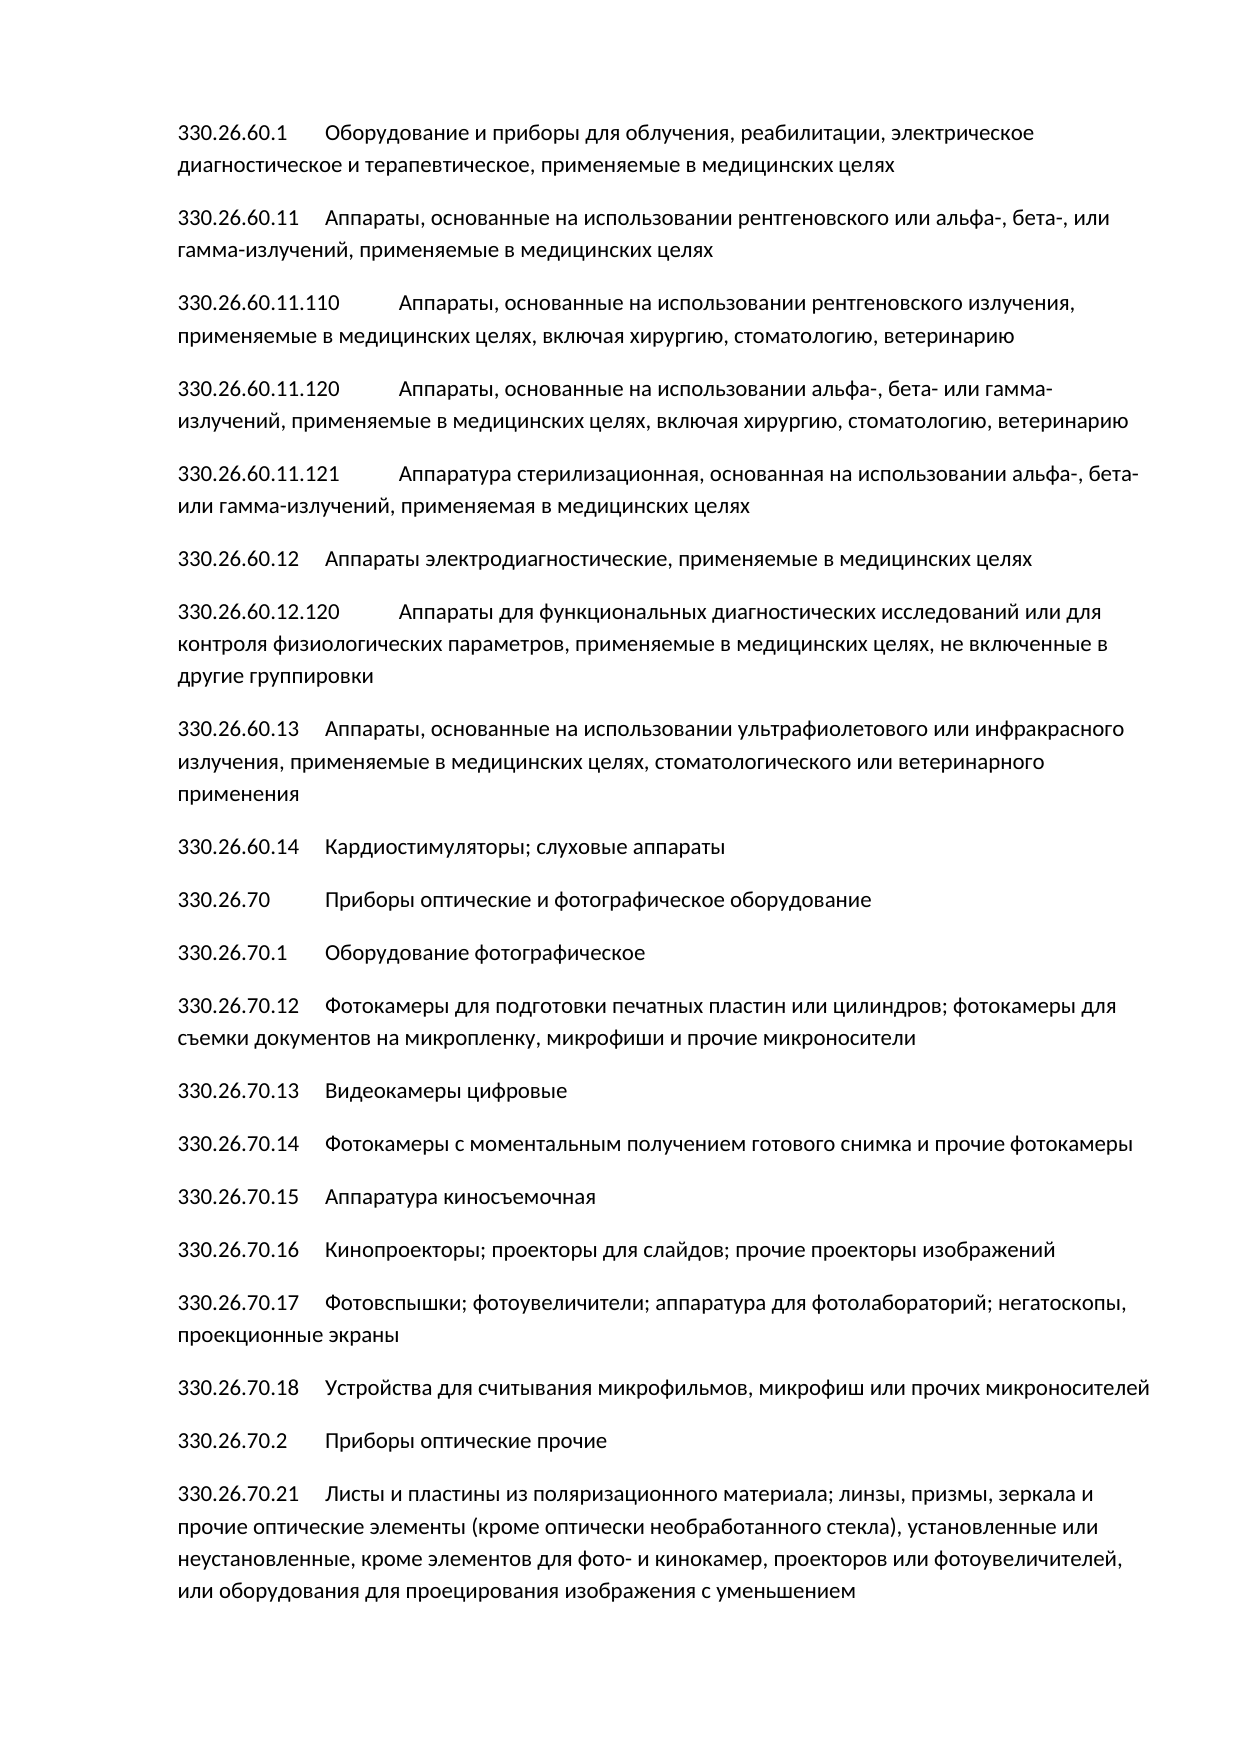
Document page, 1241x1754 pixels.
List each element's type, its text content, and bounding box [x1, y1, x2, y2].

text 330.26.60.11.121 Аппаратура стерилизационная, основанная на использовании альфа-, бета- или гамма-излучений, применяемая в медицинских целях [177, 459, 1152, 519]
text 330.26.60.13 Аппараты, основанные на использовании ультрафиолетового или инфракрасного излучения, применяемые в медицинских целях, стоматологического или ветеринарного применения [177, 714, 1152, 807]
text 330.26.70.2 Приборы оптические прочие [177, 1427, 1152, 1454]
text 330.26.70.15 Аппаратура киносъемочная [177, 1182, 1152, 1210]
text 330.26.70.16 Кинопроекторы; проекторы для слайдов; прочие проекторы изображений [177, 1235, 1152, 1263]
text 330.26.70 Приборы оптические и фотографическое оборудование [177, 885, 1152, 913]
text 330.26.60.11.110 Аппараты, основанные на использовании рентгеновского излучения, применяемые в медицинских целях, включая хирургию, стоматологию, ветеринарию [177, 288, 1152, 349]
text 330.26.60.12.120 Аппараты для функциональных диагностических исследований или для контроля физиологических параметров, применяемые в медицинских целях, не включенные в другие группировки [177, 597, 1152, 689]
text 330.26.60.11 Аппараты, основанные на использовании рентгеновского или альфа-, бета-, или гамма-излучений, применяемые в медицинских целях [177, 203, 1152, 263]
text 330.26.70.13 Видеокамеры цифровые [177, 1076, 1152, 1104]
text 330.26.70.14 Фотокамеры с моментальным получением готового снимка и прочие фотокамеры [177, 1129, 1152, 1157]
text 330.26.60.14 Кардиостимуляторы; слуховые аппараты [177, 832, 1152, 860]
text 330.26.60.12 Аппараты электродиагностические, применяемые в медицинских целях [177, 544, 1152, 572]
text 330.26.60.11.120 Аппараты, основанные на использовании альфа-, бета- или гамма-излучений, применяемые в медицинских целях, включая хирургию, стоматологию, ветеринарию [177, 374, 1152, 434]
text 330.26.70.17 Фотовспышки; фотоувеличители; аппаратура для фотолабораторий; негатоскопы, проекционные экраны [177, 1288, 1152, 1348]
text 330.26.70.18 Устройства для считывания микрофильмов, микрофиш или прочих микроносителей [177, 1373, 1152, 1402]
text 330.26.70.1 Оборудование фотографическое [177, 938, 1152, 966]
text 330.26.60.1 Оборудование и приборы для облучения, реабилитации, электрическое диагностическое и терапевтическое, применяемые в медицинских целях [177, 118, 1152, 178]
text 330.26.70.12 Фотокамеры для подготовки печатных пластин или цилиндров; фотокамеры для съемки документов на микропленку, микрофиши и прочие микроносители [177, 991, 1152, 1051]
text 330.26.70.21 Листы и пластины из поляризационного материала; линзы, призмы, зеркала и прочие оптические элементы (кроме оптически необработанного стекла), установленные или неустановленные, кроме элементов для фото- и кинокамер, проекторов или фотоувеличителей, или оборудования для проецирования изображения с уменьшением [177, 1479, 1152, 1604]
